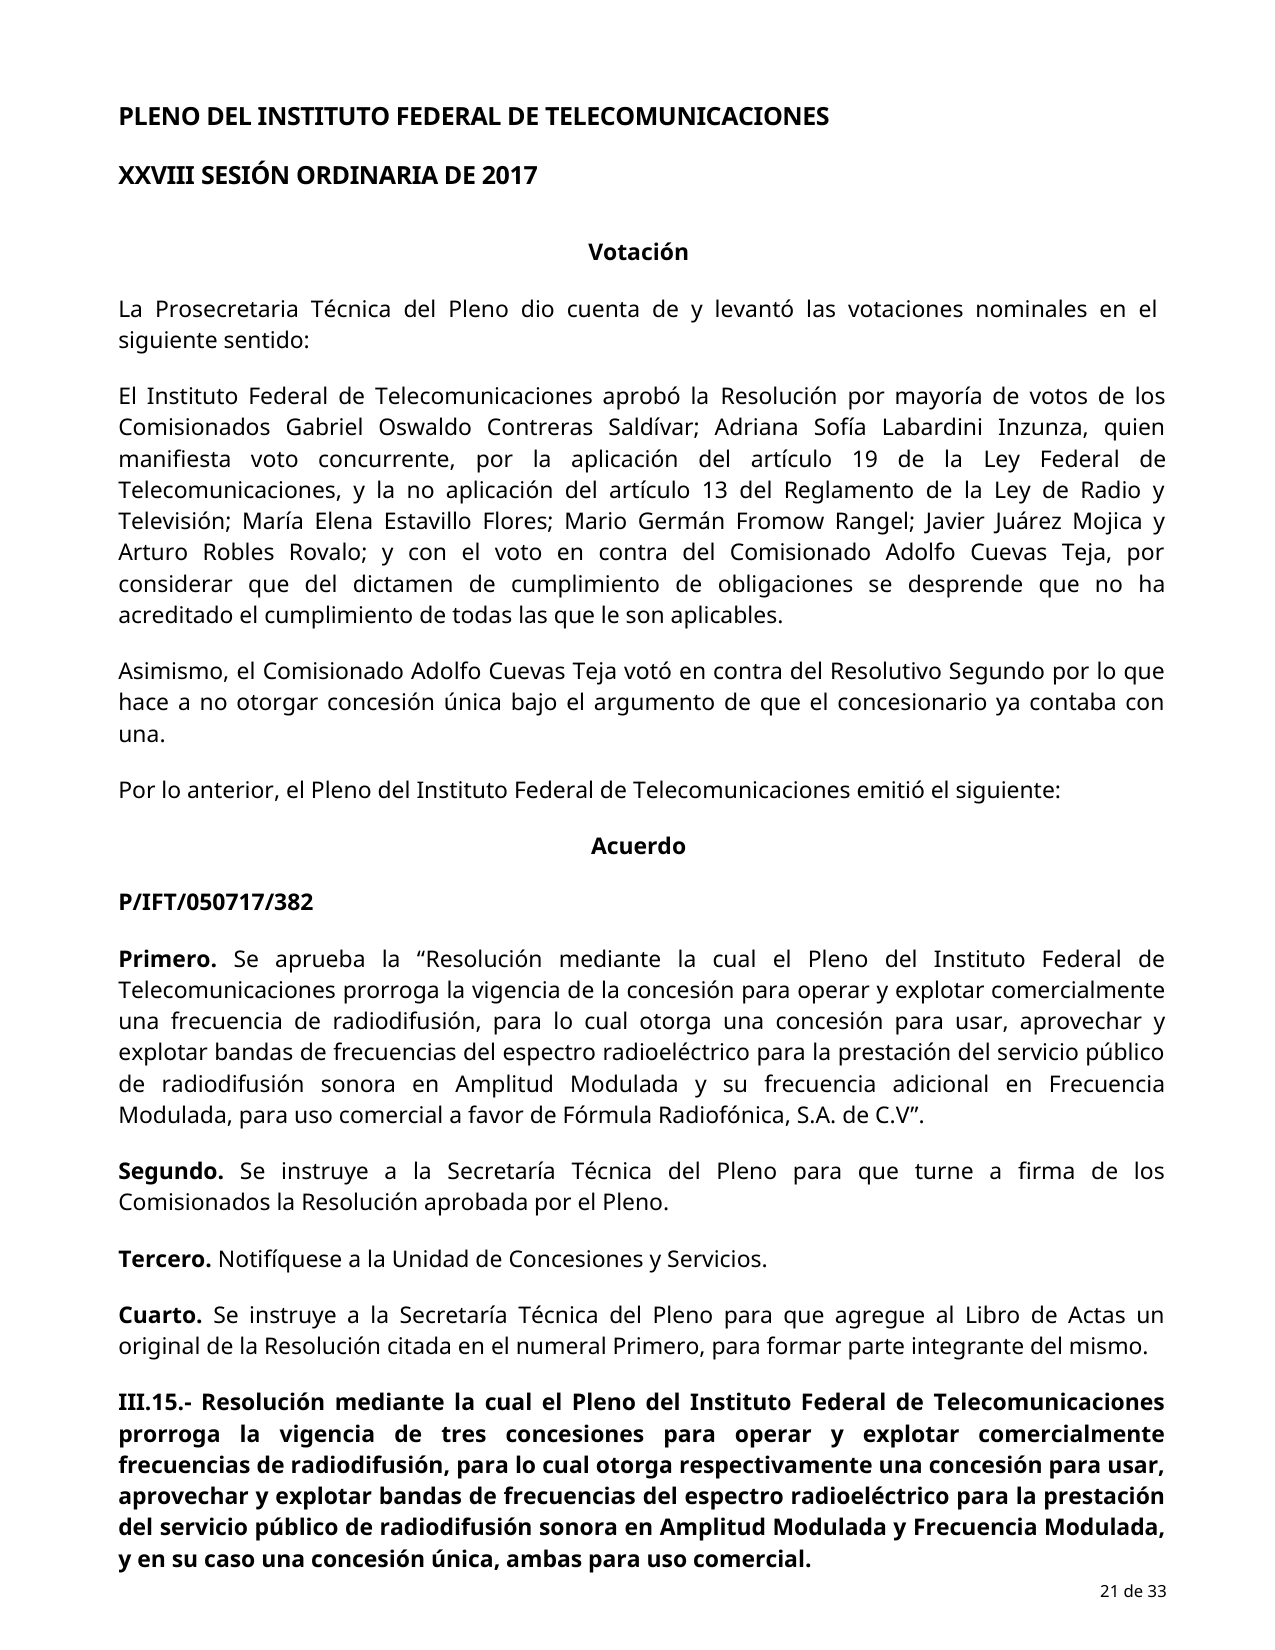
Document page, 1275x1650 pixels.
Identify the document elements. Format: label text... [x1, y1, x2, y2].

text El Instituto Federal de Telecomunicaciones aprobó la Resolución por mayoría de votos de los Comisionados Gabriel Oswaldo Contreras Saldívar; Adriana Sofía Labardini Inzunza, quien manifiesta voto concurrente, por la aplicación del artículo 19 de la Ley Federal de Telecomunicaciones, y la no aplicación del artículo 13 del Reglamento de la Ley de Radio y Televisión; María Elena Estavillo Flores; Mario Germán Fromow Rangel; Javier Juárez Mojica y Arturo Robles Rovalo; y con el voto en contra del Comisionado Adolfo Cuevas Teja, por considerar que del dictamen de cumplimiento de obligaciones se desprende que no ha acreditado el cumplimiento de todas las que le son aplicables. [118, 380, 1166, 630]
text III.15.- Resolución mediante la cual el Pleno del Instituto Federal de Telecomunicaciones prorroga la vigencia de tres concesiones para operar y explotar comercialmente frecuencias de radiodifusión, para lo cual otorga respectivamente una concesión para usar, aprovechar y explotar bandas de frecuencias del espectro radioeléctrico para la prestación del servicio público de radiodifusión sonora en Amplitud Modulada y Frecuencia Modulada, y en su caso una concesión única, ambas para uso comercial. [118, 1386, 1166, 1574]
text Cuarto. Se instruye a la Secretaría Técnica del Pleno para que agregue al Libro de Actas un original de la Resolución citada en el numeral Primero, para formar parte integrante del mismo. [118, 1299, 1166, 1361]
text Asimismo, el Comisionado Adolfo Cuevas Teja votó en contra del Resolutivo Segundo por lo que hace a no otorgar concesión única bajo el argumento de que el concesionario ya contaba con una. [118, 655, 1166, 749]
text Primero. Se aprueba la “Resolución mediante la cual el Pleno del Instituto Federal de Telecomunicaciones prorroga la vigencia de la concesión para operar y explotar comercialmente una frecuencia de radiodifusión, para lo cual otorga una concesión para usar, aprovechar y explotar bandas de frecuencias del espectro radioeléctrico para la prestación del servicio público de radiodifusión sonora en Amplitud Modulada y su frecuencia adicional en Frecuencia Modulada, para uso comercial a favor de Fórmula Radiofónica, S.A. de C.V”. [118, 942, 1166, 1130]
text Votación [118, 236, 1159, 267]
text Segundo. Se instruye a la Secretaría Técnica del Pleno para que turne a firma de los Comisionados la Resolución aprobada por el Pleno. [118, 1155, 1166, 1217]
text Acuerdo [118, 830, 1159, 861]
text Por lo anterior, el Pleno del Instituto Federal de Telecomunicaciones emitió el siguiente: [118, 774, 1159, 805]
text Tercero. Notifíquese a la Unidad de Concesiones y Servicios. [118, 1242, 1166, 1274]
text P/IFT/050717/382 [118, 886, 1166, 917]
text La Prosecretaria Técnica del Pleno dio cuenta de y levantó las votaciones nominales en el siguiente sentido: [118, 292, 1159, 355]
